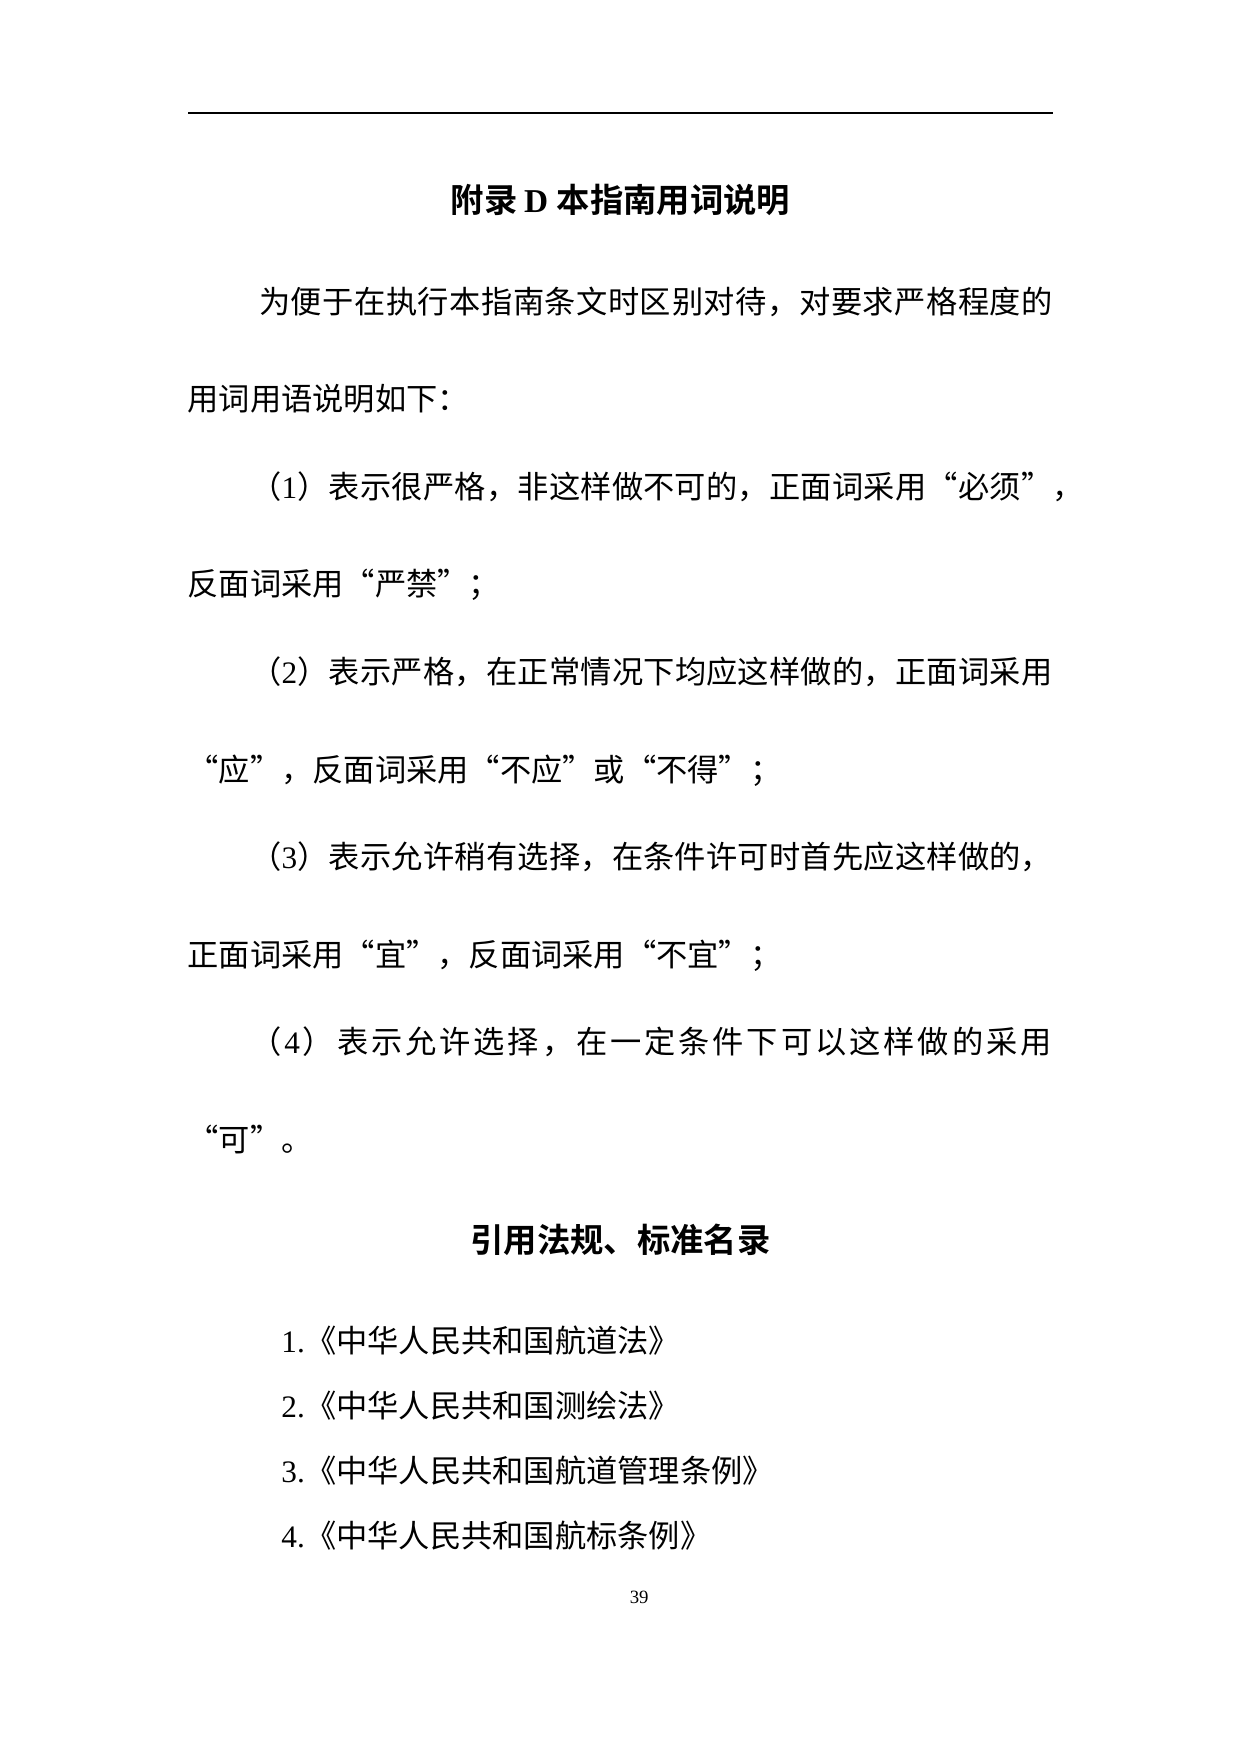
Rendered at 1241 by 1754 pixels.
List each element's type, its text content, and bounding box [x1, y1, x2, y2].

subtitle 引用法规、标准名录 [187, 1205, 1053, 1270]
subtitle 附录D 本指南用词说明 [187, 166, 1053, 231]
text （4）表示允许选择，在一定条件下可以这样做的采用“可”。 [187, 1007, 1053, 1170]
text （1）表示很严格，非这样做不可的，正面词采用“必须”，反面词采用“严禁”； [187, 452, 1053, 615]
text 为便于在执行本指南条文时区别对待，对要求严格程度的用词用语说明如下： [187, 267, 1053, 429]
text 3.《中华人民共和国航道管理条例》 [187, 1437, 1053, 1502]
text 4.《中华人民共和国航标条例》 [187, 1502, 1053, 1567]
text （2）表示严格，在正常情况下均应这样做的，正面词采用“应”，反面词采用“不应”或“不得”； [187, 637, 1053, 800]
text 1.《中华人民共和国航道法》 [187, 1307, 1053, 1372]
text （3）表示允许稍有选择，在条件许可时首先应这样做的，正面词采用“宜”，反面词采用“不宜”； [187, 822, 1053, 985]
text 2.《中华人民共和国测绘法》 [187, 1372, 1053, 1437]
